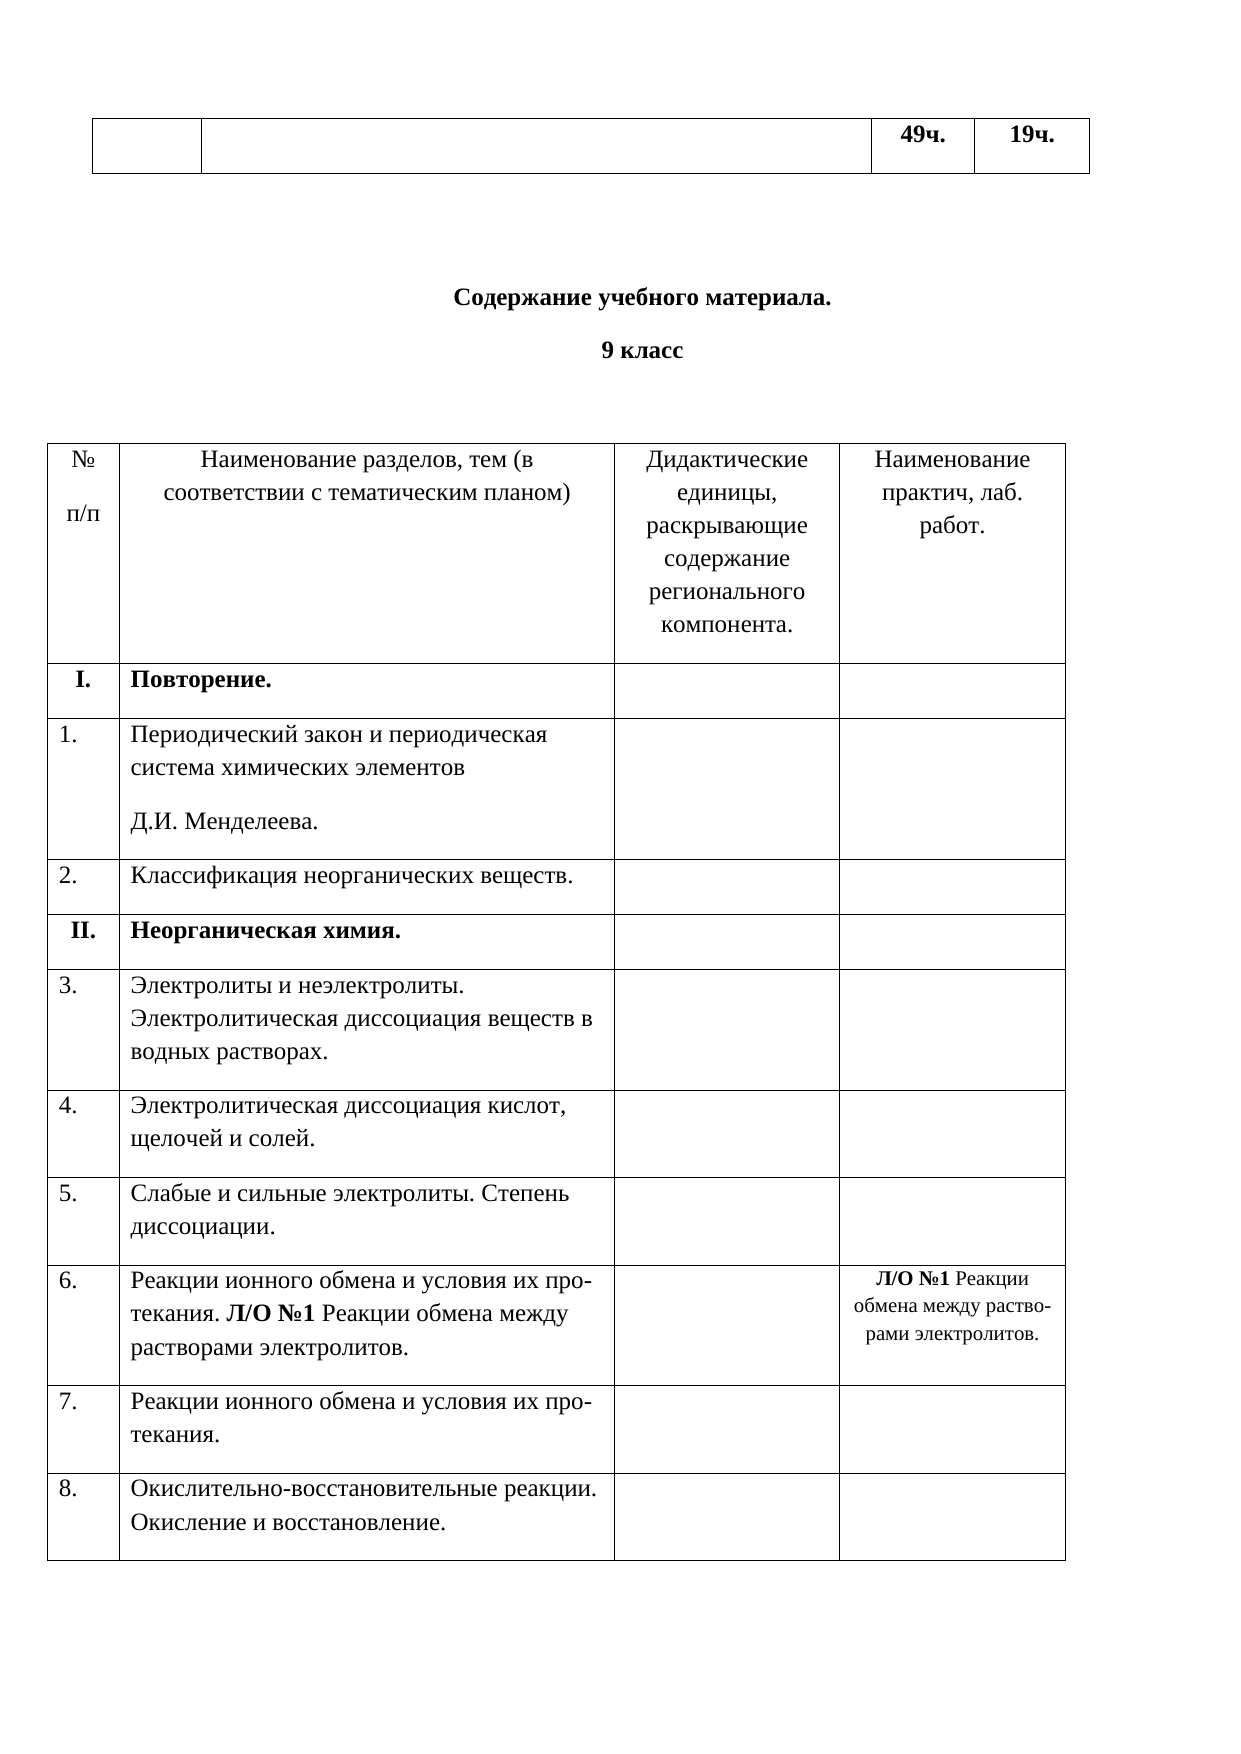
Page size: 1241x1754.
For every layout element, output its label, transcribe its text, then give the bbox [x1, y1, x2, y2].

table_cell 1. [48, 719, 119, 859]
text Содержание учебного материала. [103, 282, 1181, 311]
table_cell 19ч. [975, 119, 1089, 173]
table_header № п/п [48, 444, 119, 663]
table_cell Электролитическая диссоциация кислот, щелочей и солей. [120, 1091, 614, 1177]
table_cell 4. [48, 1091, 119, 1177]
table_cell 5. [48, 1178, 119, 1264]
table_header Наименование разделов, тем (в соответствии с тематическим планом) [120, 444, 614, 663]
table_cell [615, 1386, 839, 1472]
table_cell [615, 719, 839, 859]
table_cell Неорганическая химия. [120, 915, 614, 969]
table_cell II. [48, 915, 119, 969]
table_cell Реакции ионного обмена и условия их протекания. [120, 1386, 614, 1472]
table_cell [615, 664, 839, 718]
table_cell Реакции ионного обмена и условия их протекания. Л/О №1 Реакции обмена между растворами электролитов. [120, 1266, 614, 1385]
table_cell 2. [48, 860, 119, 914]
table_cell [615, 915, 839, 969]
table_cell 6. [48, 1266, 119, 1385]
table_cell [202, 119, 871, 173]
text 9 класс [103, 336, 1181, 364]
table_cell [840, 1386, 1065, 1472]
table_cell Повторение. [120, 664, 614, 718]
table_cell [615, 1091, 839, 1177]
table_cell [840, 1178, 1065, 1264]
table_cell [120, 1474, 614, 1560]
table_cell I. [48, 664, 119, 718]
table_cell [615, 970, 839, 1089]
table_cell 8. [48, 1474, 119, 1560]
table_cell [93, 119, 201, 173]
table_cell [615, 1178, 839, 1264]
table_cell [840, 719, 1065, 859]
table_header Наименование практич, лаб. работ. [840, 444, 1065, 663]
table_cell Слабые и сильные электролиты. Степень диссоциации. [120, 1178, 614, 1264]
table_cell 7. [48, 1386, 119, 1472]
table_cell 49ч. [872, 119, 974, 173]
table_cell Классификация неорганических веществ. [120, 860, 614, 914]
table_cell [840, 664, 1065, 718]
table_cell [615, 860, 839, 914]
table_cell [840, 860, 1065, 914]
table_cell [840, 1474, 1065, 1560]
table_cell [840, 1091, 1065, 1177]
table_header Дидактические единицы, раскрывающие содержание регионального компонента. [615, 444, 839, 663]
table_cell Периодический закон и периодическая система химических элементов Д.И. Менделеева. [120, 719, 614, 859]
table_cell [840, 915, 1065, 969]
table_cell [840, 970, 1065, 1089]
table_cell Электролиты и неэлектролиты. Электролитическая диссоциация веществ в водных растворах. [120, 970, 614, 1089]
table_cell [615, 1474, 839, 1560]
table_cell Л/О №1 Реакции обмена между растворами электролитов. [840, 1266, 1065, 1385]
table_cell [615, 1266, 839, 1385]
table_cell 3. [48, 970, 119, 1089]
